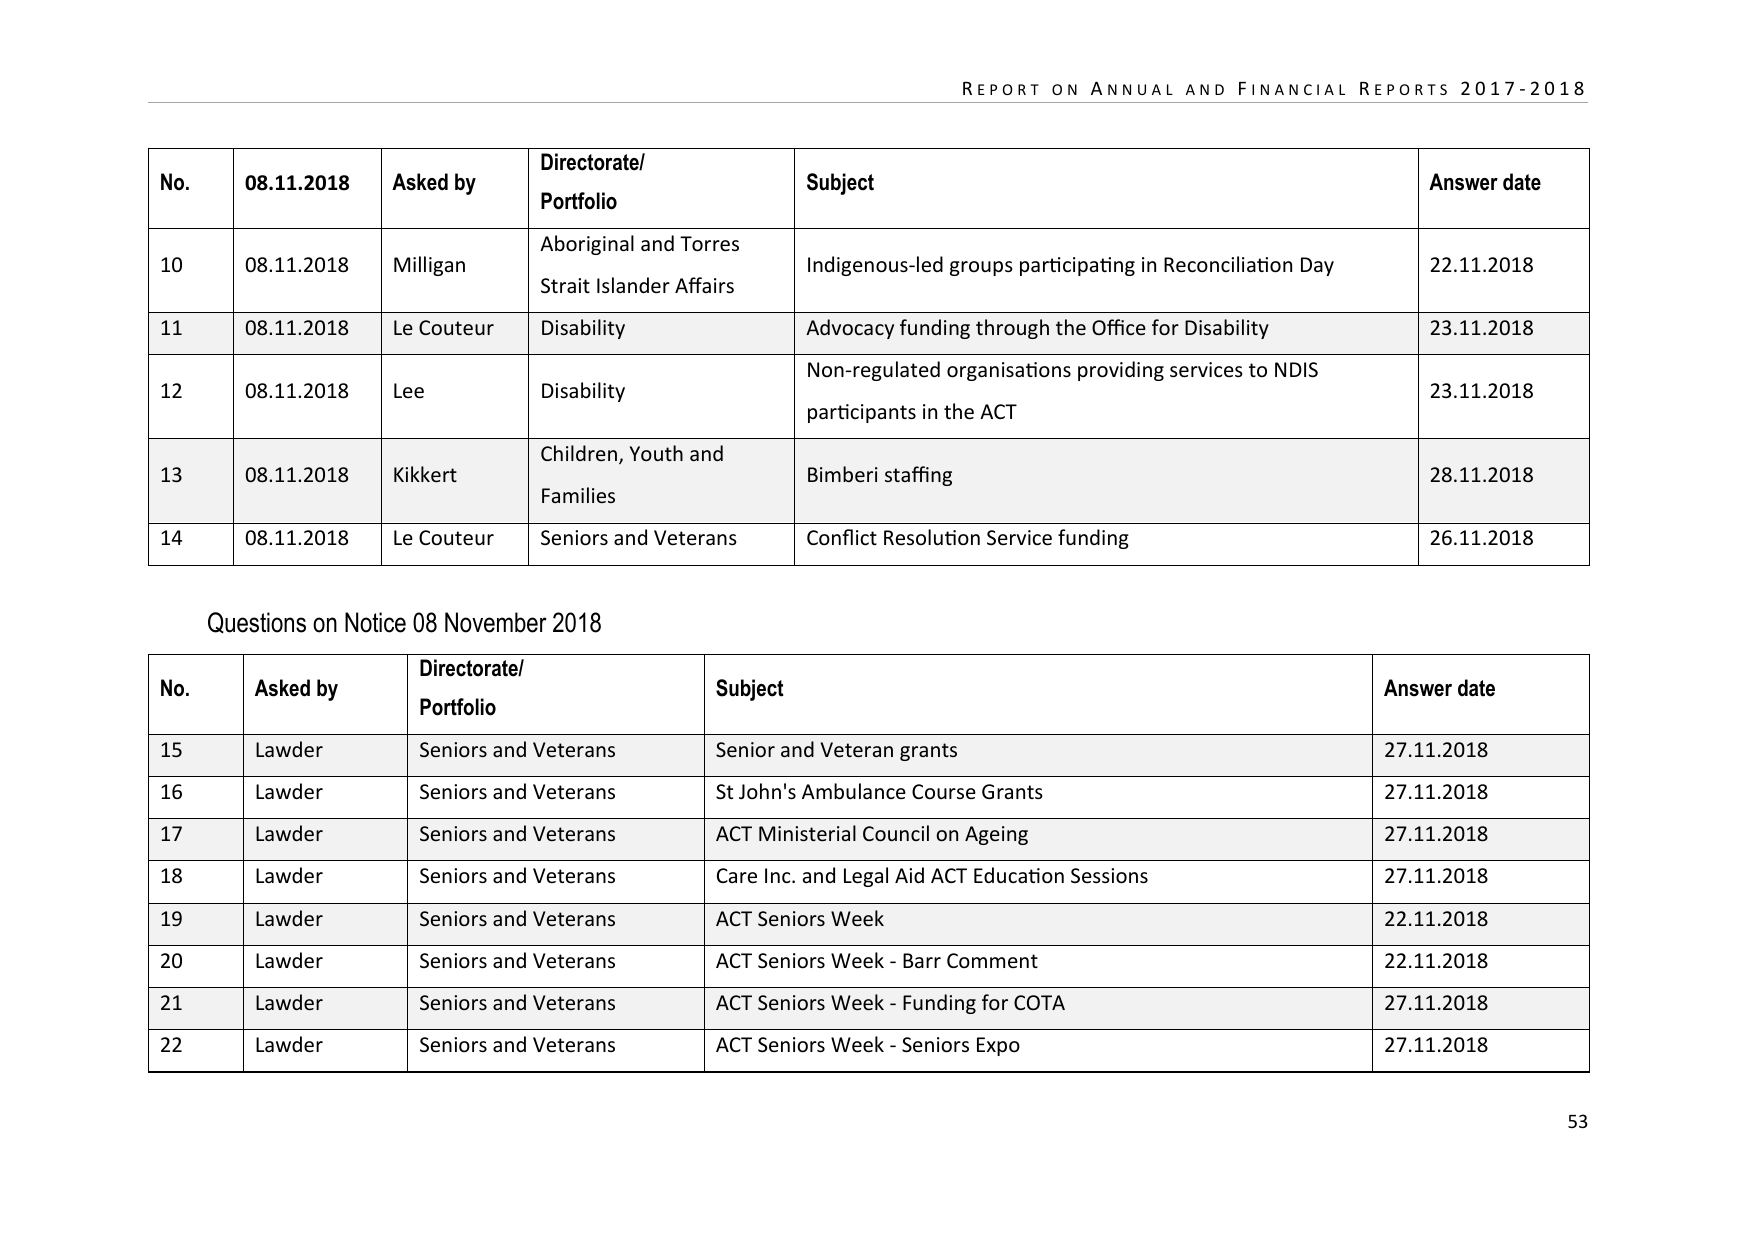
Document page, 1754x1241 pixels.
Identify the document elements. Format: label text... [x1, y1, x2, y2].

table_cell 18 [149, 861, 243, 903]
table_cell 23.11.2018 [1419, 313, 1589, 354]
table_cell Le Couteur [382, 313, 528, 354]
table_cell Lawder [244, 988, 407, 1029]
table_cell ACT Seniors Week - Seniors Expo [705, 1030, 1372, 1071]
table_cell Seniors and Veterans [408, 819, 704, 860]
table_cell 27.11.2018 [1373, 819, 1589, 860]
table_cell 08.11.2018 [234, 355, 381, 438]
table_cell 20 [149, 946, 243, 987]
table_cell Le Couteur [382, 524, 528, 564]
table_header Subject [705, 655, 1372, 734]
table_header Answer date [1373, 655, 1589, 734]
table_cell 27.11.2018 [1373, 1030, 1589, 1071]
table_cell 19 [149, 904, 243, 945]
table_cell 27.11.2018 [1373, 861, 1589, 903]
table_cell 22 [149, 1030, 243, 1071]
table_cell Care Inc. and Legal Aid ACT Education Sessions [705, 861, 1372, 903]
table_cell Senior and Veteran grants [705, 735, 1372, 776]
table_cell 16 [149, 777, 243, 818]
table_header Asked by [244, 655, 407, 734]
table_cell 12 [149, 355, 233, 438]
table_cell Non-regulated organisations providing services to NDIS participants in the ACT [795, 355, 1418, 438]
table_cell Seniors and Veterans [408, 777, 704, 818]
table_cell 11 [149, 313, 233, 354]
table_cell Lawder [244, 1030, 407, 1071]
table_cell 17 [149, 819, 243, 860]
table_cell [529, 229, 794, 312]
table_cell Lawder [244, 819, 407, 860]
table_cell St John's Ambulance Course Grants [705, 777, 1372, 818]
table_header Asked by [382, 149, 528, 228]
table_cell Lee [382, 355, 528, 438]
table_cell Seniors and Veterans [408, 861, 704, 903]
table_cell 21 [149, 988, 243, 1029]
table_cell ACT Seniors Week - Funding for COTA [705, 988, 1372, 1029]
table_header Directorate/ Portfolio [408, 655, 704, 734]
table_cell Lawder [244, 946, 407, 987]
table_cell Children, Youth and Families [529, 439, 794, 522]
table_cell 13 [149, 439, 233, 522]
table_cell Seniors and Veterans [529, 524, 794, 564]
table_cell Lawder [244, 861, 407, 903]
table_cell Seniors and Veterans [408, 988, 704, 1029]
table_cell Disability [529, 313, 794, 354]
table_cell Seniors and Veterans [408, 946, 704, 987]
table_cell 22.11.2018 [1419, 229, 1589, 312]
table_cell Conflict Resolution Service funding [795, 524, 1418, 564]
table_cell 14 [149, 524, 233, 564]
table_cell Lawder [244, 904, 407, 945]
table_header 08.11.2018 [234, 149, 381, 228]
table_cell 08.11.2018 [234, 313, 381, 354]
table_cell ACT Seniors Week [705, 904, 1372, 945]
table_header No. [149, 655, 243, 734]
table_cell Seniors and Veterans [408, 1030, 704, 1071]
table_cell 08.11.2018 [234, 524, 381, 564]
table_cell 27.11.2018 [1373, 988, 1589, 1029]
table_cell 26.11.2018 [1419, 524, 1589, 564]
table_cell 22.11.2018 [1373, 946, 1589, 987]
table_cell 10 [149, 229, 233, 312]
table_cell Seniors and Veterans [408, 735, 704, 776]
table_cell Lawder [244, 735, 407, 776]
table_cell Lawder [244, 777, 407, 818]
table_cell Disability [529, 355, 794, 438]
table_cell ACT Ministerial Council on Ageing [705, 819, 1372, 860]
text Questions on Notice 08 November 2018 [207, 607, 1588, 638]
table_cell Advocacy funding through the Office for Disability [795, 313, 1418, 354]
table_cell ACT Seniors Week - Barr Comment [705, 946, 1372, 987]
table_cell 23.11.2018 [1419, 355, 1589, 438]
table_header Directorate/ Portfolio [529, 149, 794, 228]
table_cell 22.11.2018 [1373, 904, 1589, 945]
table_cell Milligan [382, 229, 528, 312]
table_cell 28.11.2018 [1419, 439, 1589, 522]
table_cell 27.11.2018 [1373, 777, 1589, 818]
table_cell Bimberi staffing [795, 439, 1418, 522]
table_cell Seniors and Veterans [408, 904, 704, 945]
table_cell Indigenous-led groups participating in Reconciliation Day [795, 229, 1418, 312]
table_header Answer date [1419, 149, 1589, 228]
table_cell 08.11.2018 [234, 229, 381, 312]
table_cell 08.11.2018 [234, 439, 381, 522]
table_cell 27.11.2018 [1373, 735, 1589, 776]
table_header Subject [795, 149, 1418, 228]
table_cell 15 [149, 735, 243, 776]
table_cell Kikkert [382, 439, 528, 522]
table_header No. [149, 149, 233, 228]
